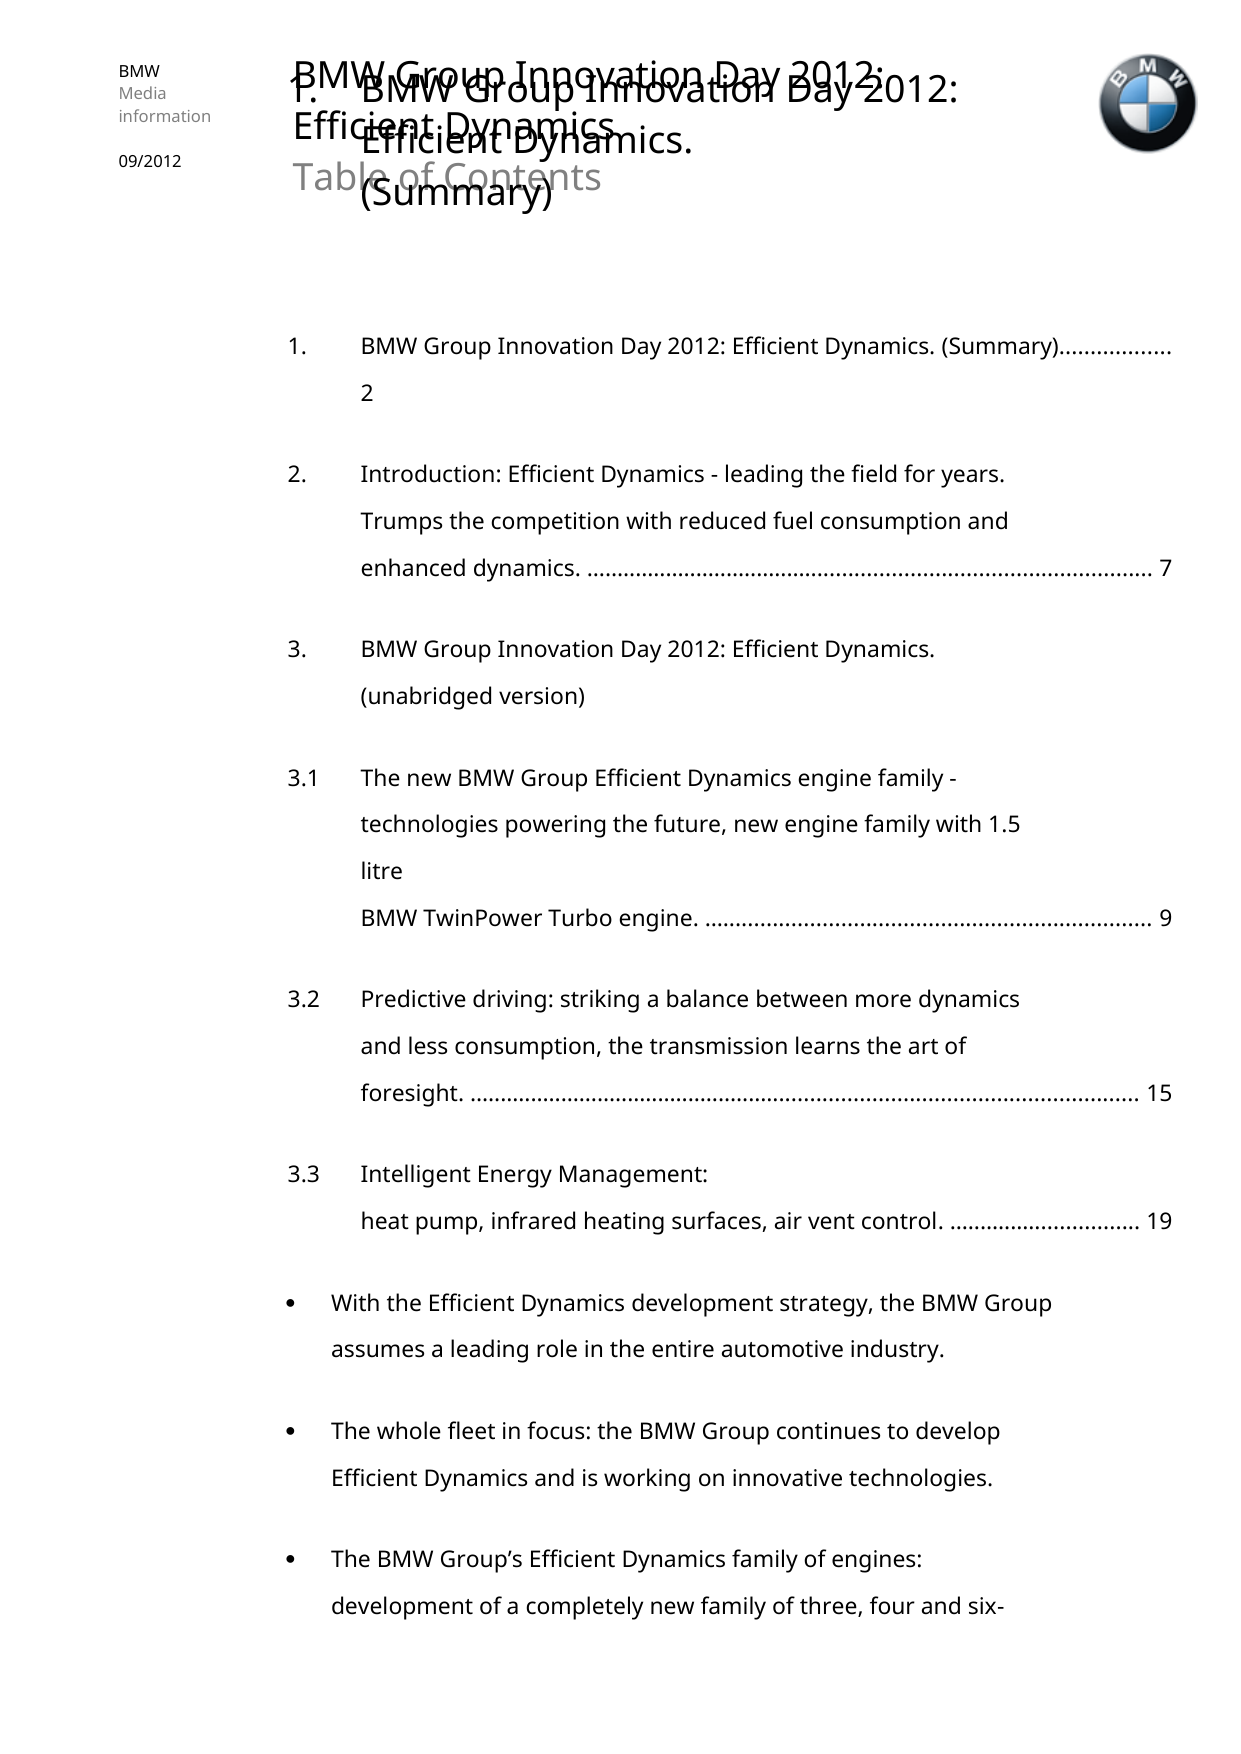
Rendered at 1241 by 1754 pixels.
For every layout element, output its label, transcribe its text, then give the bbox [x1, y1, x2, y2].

list BMW Group Innovation Day 2012: Efficient Dynamics Table of Contents [292, 48, 1065, 202]
text 3. BMW Group Innovation Day 2012: Efficient Dynamics. (unabridged version) [287, 633, 1063, 711]
list BMW Group Innovation Day 2012: Efficient Dynamics. (Summary) [287, 63, 1054, 267]
list With the Efficient Dynamics development strategy, the BMW Group assumes a leading role in the entire automotive industry. [286, 1286, 1063, 1364]
picture [1098, 53, 1198, 154]
text 1. BMW Group Innovation Day 2012: Efficient Dynamics. (Summary) 2 [287, 202, 1063, 408]
text 2. Introduction: Efficient Dynamics - leading the field for years. Trumps the competition with reduced fuel consumption and enhanced dynamics. 7 [287, 458, 1063, 583]
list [286, 1543, 1063, 1621]
text 3.3 Intelligent Energy Management: heat pump, infrared heating surfaces, air vent control. 19 [287, 1158, 1063, 1236]
text 3.1 The new BMW Group Efficient Dynamics engine family - technologies powering the future, new engine family with 1.5 litre BMW TwinPower Turbo engine. 9 [287, 761, 1063, 933]
list The whole fleet in focus: the BMW Group continues to develop Efficient Dynamics and is working on innovative technologies. [286, 1414, 1063, 1493]
text 3.2 Predictive driving: striking a balance between more dynamics and less consumption, the transmission learns the art of foresight. 15 [287, 983, 1063, 1108]
